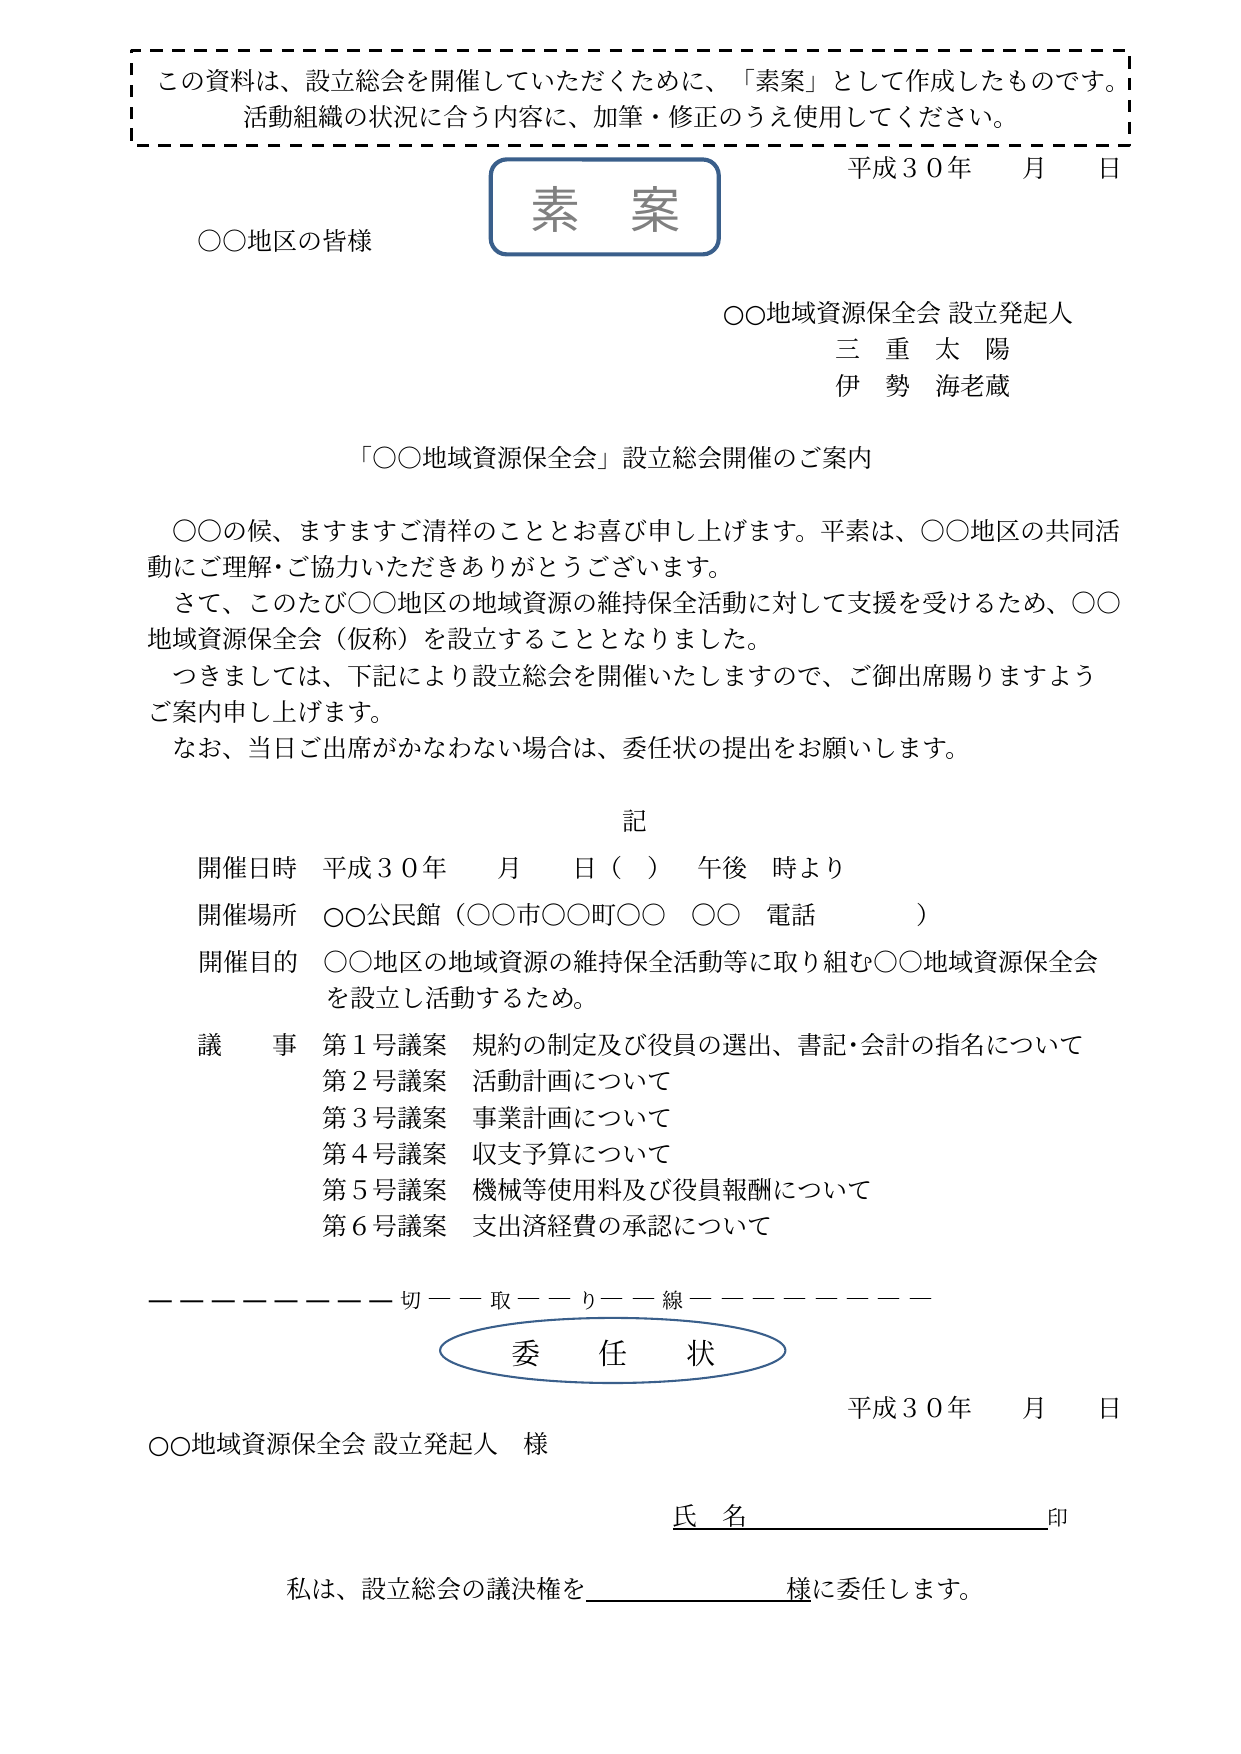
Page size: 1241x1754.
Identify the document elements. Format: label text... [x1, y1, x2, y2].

text ○○地域資源保全会 設立発起人 [673, 294, 1122, 330]
text 私は、設立総会の議決権を 様に委任します。 [148, 1569, 1122, 1606]
text 第４号議案 収支予算について [235, 1134, 1122, 1171]
text つきましては、下記により設立総会を開催いたしますので、ご御出席賜りますようご案内申し上げます。 [148, 656, 1122, 729]
text 委 任 状 [148, 1316, 1078, 1388]
text さて、このたび○○地区の地域資源の維持保全活動に対して支援を受けるため、○○地域資源保全会（仮称）を設立することとなりました。 [148, 584, 1122, 656]
text ○○地区の皆様 [493, 221, 716, 252]
text ― ― ― ― ― ― ― ― 切 ― ― 取 ― ― り― ― 線 ― ― ― ― ― ― ― ― [148, 1279, 1122, 1316]
text 第２号議案 活動計画について [235, 1062, 1122, 1098]
text 「○○地域資源保全会」設立総会開催のご案内 [148, 439, 1122, 475]
text ○○地区の皆様 [148, 221, 502, 257]
text 第５号議案 機械等使用料及び役員報酬について [235, 1171, 1122, 1207]
text 三 重 太 陽 [673, 330, 1122, 366]
text 伊 勢 海老蔵 [673, 366, 1122, 402]
text ○○地区の皆様 [707, 221, 1122, 257]
text 平成３０年 月 日 [148, 149, 1122, 185]
text 第６号議案 支出済経費の承認について [235, 1207, 1122, 1243]
text 開催目的 ○○地区の地域資源の維持保全活動等に取り組む○○地域資源保全会を設立し活動するため。 [199, 942, 1122, 1015]
text 議 事 第１号議案 規約の制定及び役員の選出、書記･会計の指名について [148, 1026, 1122, 1062]
subtitle 記 [148, 801, 1122, 837]
text 〇〇の候、ますますご清祥のこととお喜び申し上げます。平素は、○○地区の共同活動にご理解･ご協力いただきありがとうございます。 [148, 511, 1122, 584]
text 第３号議案 事業計画について [235, 1098, 1122, 1134]
text 開催場所 ○○公民館（○○市〇○町〇○ 〇○ 電話 ） [148, 895, 1122, 932]
text なお、当日ご出席がかなわない場合は、委任状の提出をお願いします。 [148, 729, 1122, 765]
text 開催日時 平成３０年 月 日（ ） 午後 時より [148, 848, 1122, 884]
text 平成３０年 月 日 [148, 1388, 1122, 1424]
text ○○地域資源保全会 設立発起人 様 [148, 1424, 1122, 1461]
text 氏 名 印 [585, 1497, 1122, 1533]
